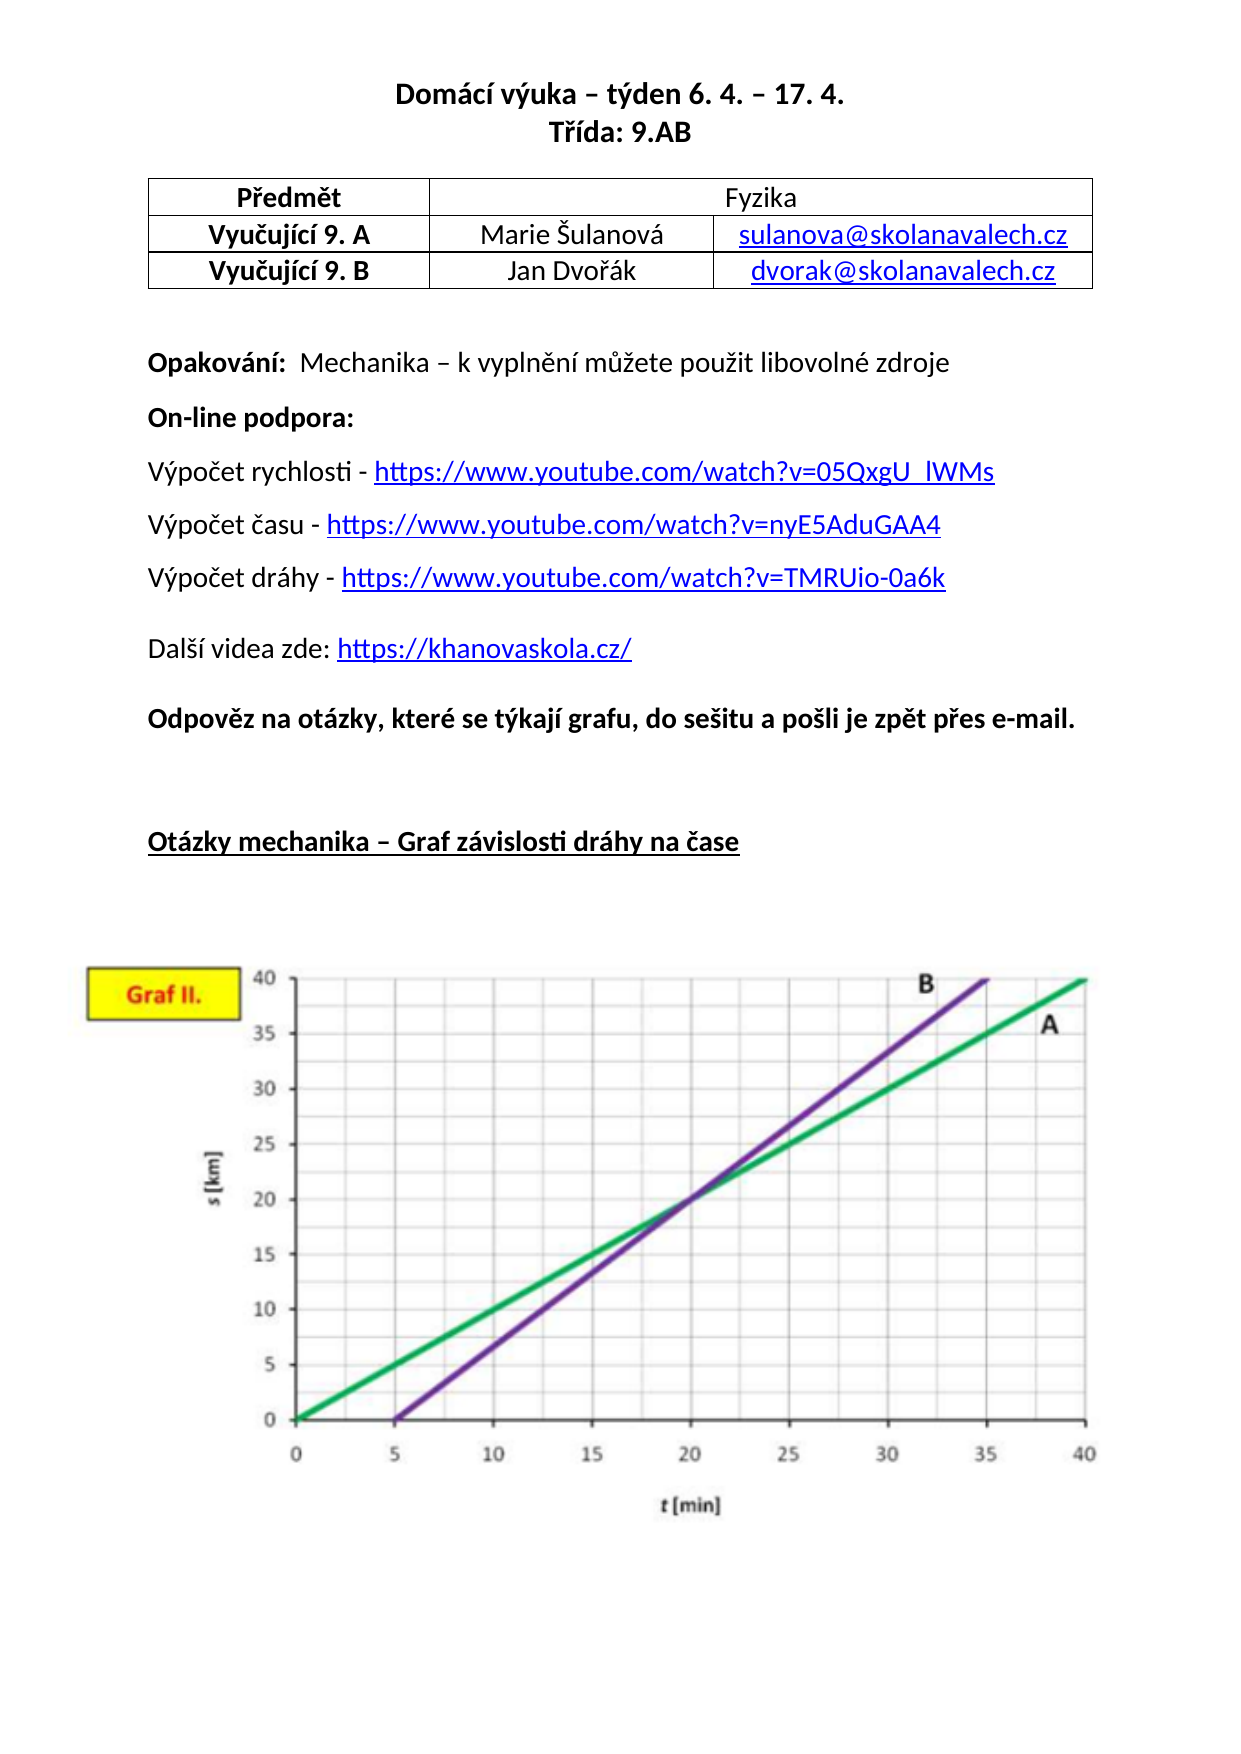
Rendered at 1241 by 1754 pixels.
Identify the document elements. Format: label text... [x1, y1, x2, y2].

table_header Fyzika [430, 179, 1092, 215]
table_cell Marie Šulanová [430, 216, 713, 251]
picture [59, 930, 1121, 1543]
table_header Předmět [149, 179, 429, 215]
text Další videa zde: https://khanovaskola.cz/ [148, 630, 1093, 665]
text Odpověz na otázky, které se týkají grafu, do sešitu a pošli je zpět přes e-mail. [148, 700, 1093, 735]
text On-line podpora: Výpočet rychlosti - https://www.youtube.com/watch?v=05QxgU_lWMs Výpočet času - https://www.youtube.com/watch?v=nyE5AduGAA4 Výpočet dráhy - https://www.youtube.com/watch?v=TMRUio-0a6k [148, 399, 1093, 595]
table_cell Vyučující 9. A [149, 216, 429, 251]
table_cell dvorak@skolanavalech.cz [714, 253, 1092, 288]
table_cell sulanova@skolanavalech.cz [714, 216, 1092, 251]
table_cell Jan Dvořák [430, 253, 713, 288]
table_cell Vyučující 9. B [149, 253, 429, 288]
text Opakování: Mechanika – k vyplnění můžete použit libovolné zdroje [148, 344, 1093, 380]
text Otázky mechanika – Graf závislosti dráhy na čase [148, 770, 1093, 859]
